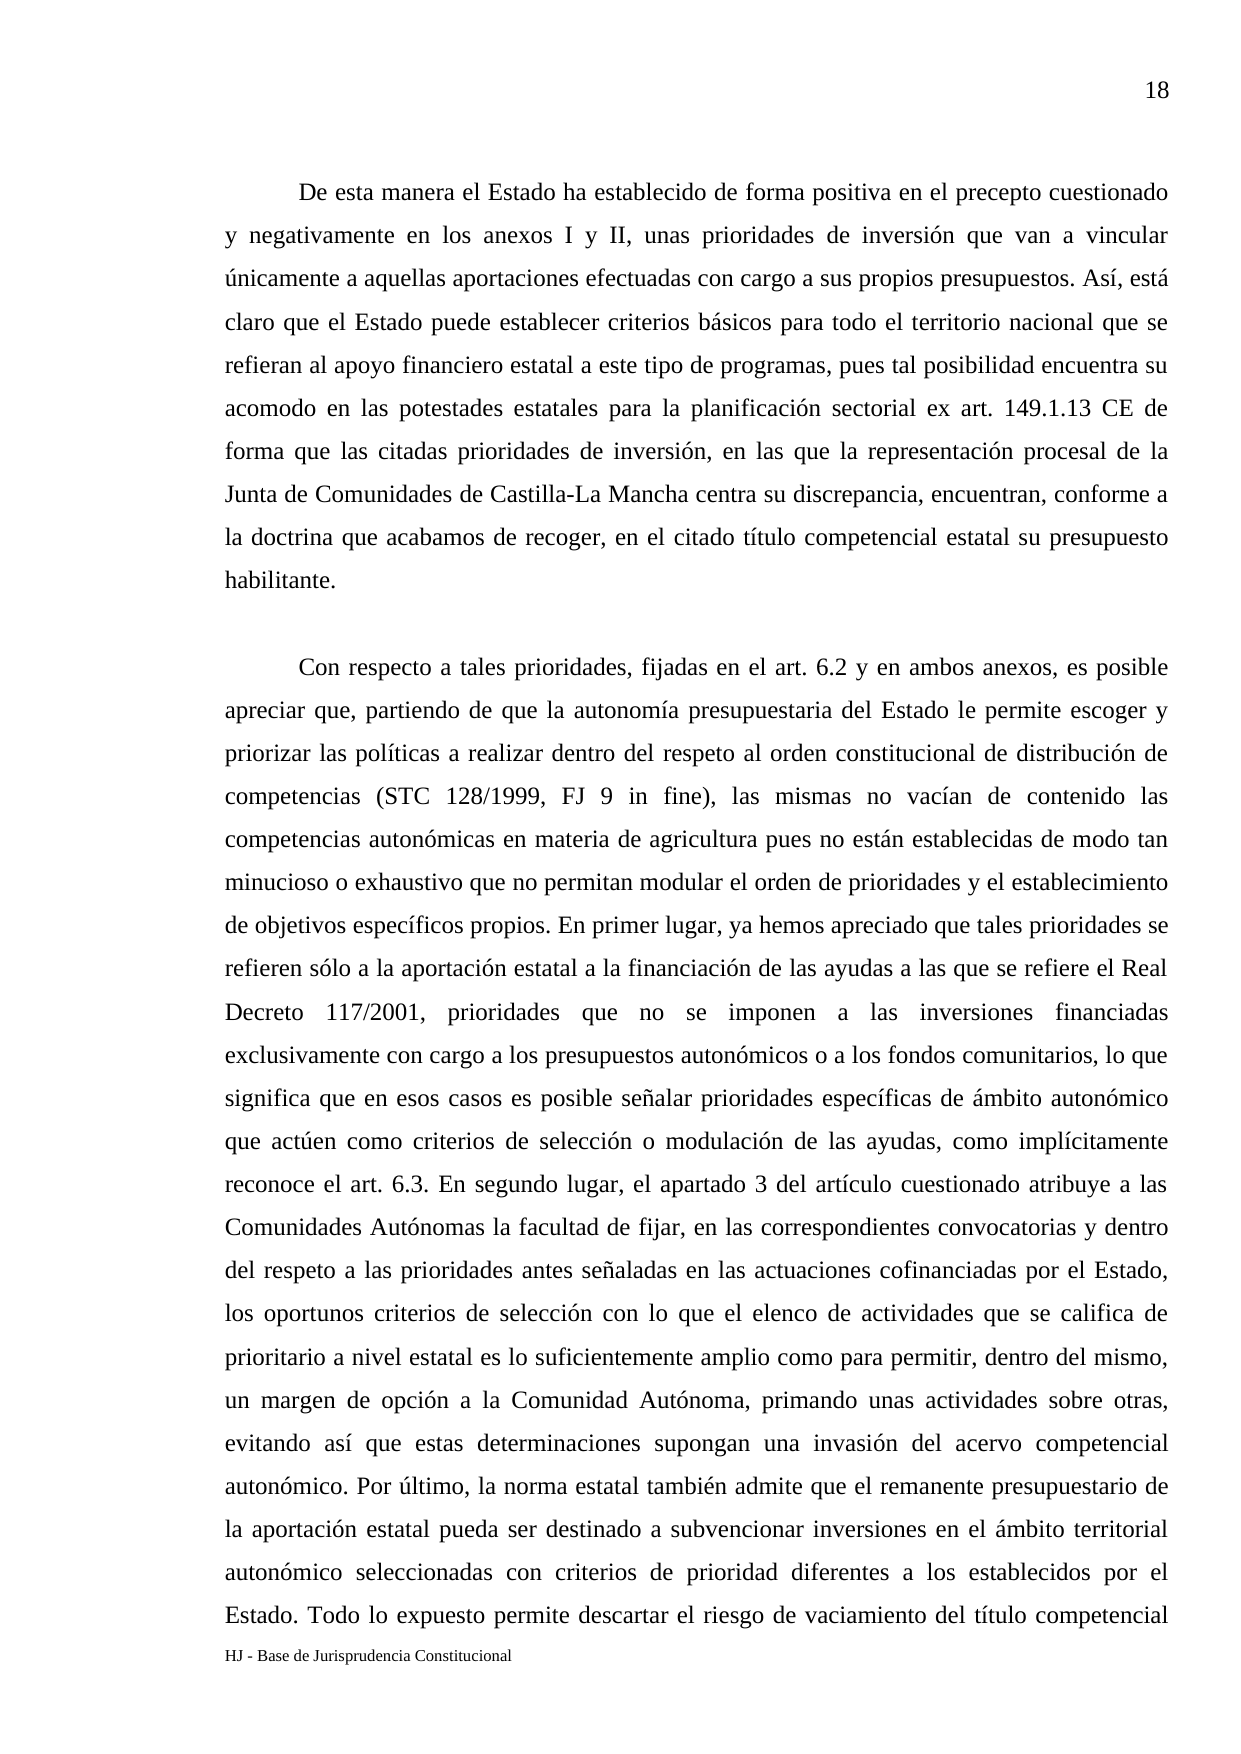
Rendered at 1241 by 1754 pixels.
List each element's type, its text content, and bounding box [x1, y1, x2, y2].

text De esta manera el Estado ha establecido de forma positiva en el precepto cuestionado y negativamente en los anexos I y II, unas prioridades de inversión que van a vincular únicamente a aquellas aportaciones efectuadas con cargo a sus propios presupuestos. Así, está claro que el Estado puede establecer criterios básicos para todo el territorio nacional que se refieran al apoyo financiero estatal a este tipo de programas, pues tal posibilidad encuentra su acomodo en las potestades estatales para la planificación sectorial ex art. 149.1.13 CE de forma que las citadas prioridades de inversión, en las que la representación procesal de la Junta de Comunidades de Castilla-La Mancha centra su discrepancia, encuentran, conforme a la doctrina que acabamos de recoger, en el citado título competencial estatal su presupuesto habilitante. [224, 177, 1169, 594]
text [224, 652, 1169, 1629]
